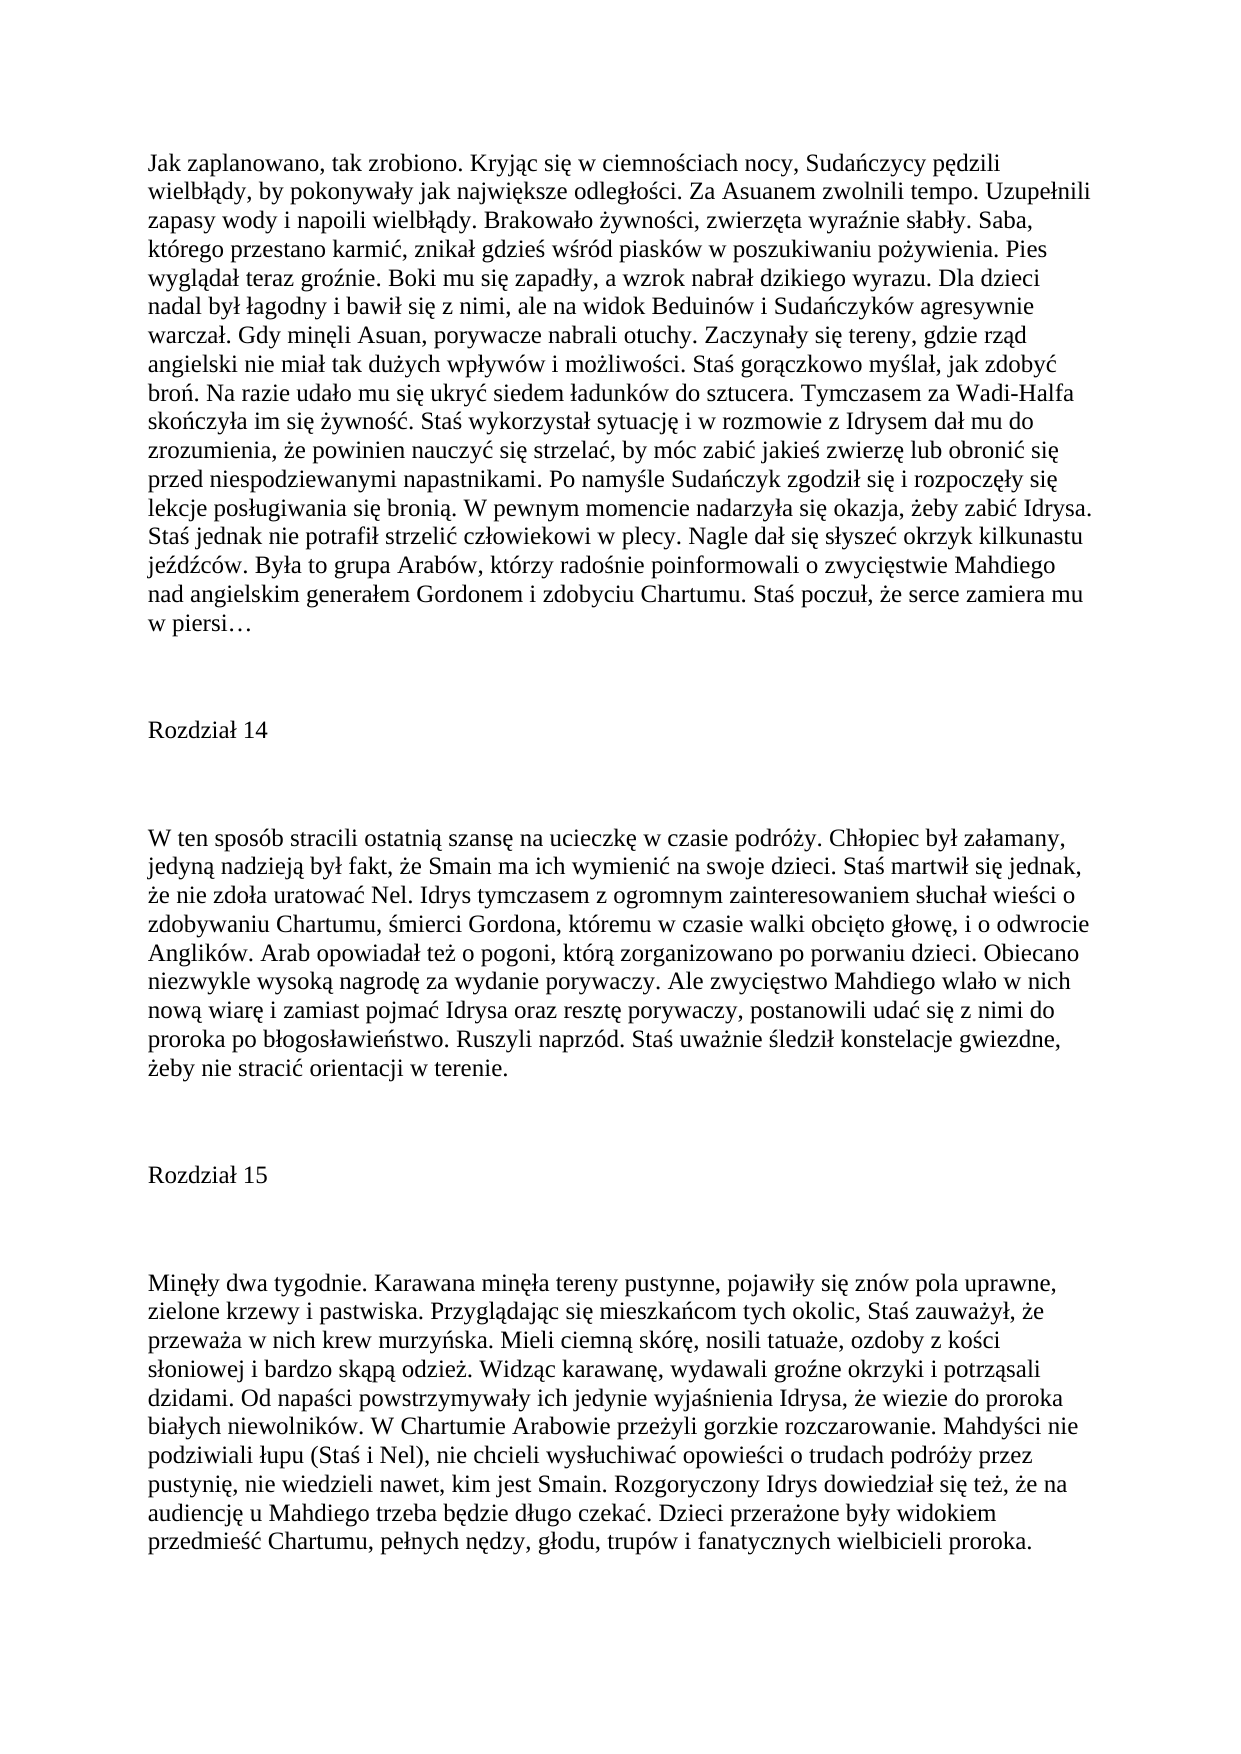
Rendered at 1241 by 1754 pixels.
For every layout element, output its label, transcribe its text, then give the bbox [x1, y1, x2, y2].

text Rozdział 15 [148, 1160, 1093, 1189]
text Minęły dwa tygodnie. Karawana minęła tereny pustynne, pojawiły się znów pola uprawne, zielone krzewy i pastwiska. Przyglądając się mieszkańcom tych okolic, Staś zauważył, że przeważa w nich krew murzyńska. Mieli ciemną skórę, nosili tatuaże, ozdoby z kości słoniowej i bardzo skąpą odzież. Widząc karawanę, wydawali groźne okrzyki i potrząsali dzidami. Od napaści powstrzymywały ich jedynie wyjaśnienia Idrysa, że wiezie do proroka białych niewolników. W Chartumie Arabowie przeżyli gorzkie rozczarowanie. Mahdyści nie podziwiali łupu (Staś i Nel), nie chcieli wysłuchiwać opowieści o trudach podróży przez pustynię, nie wiedzieli nawet, kim jest Smain. Rozgoryczony Idrys dowiedział się też, że na audiencję u Mahdiego trzeba będzie długo czekać. Dzieci przerażone były widokiem przedmieść Chartumu, pełnych nędzy, głodu, trupów i fanatycznych wielbicieli proroka. [148, 1268, 1093, 1555]
text Jak zaplanowano, tak zrobiono. Kryjąc się w ciemnościach nocy, Sudańczycy pędzili wielbłądy, by pokonywały jak największe odległości. Za Asuanem zwolnili tempo. Uzupełnili zapasy wody i napoili wielbłądy. Brakowało żywności, zwierzęta wyraźnie słabły. Saba, którego przestano karmić, znikał gdzieś wśród piasków w poszukiwaniu pożywienia. Pies wyglądał teraz groźnie. Boki mu się zapadły, a wzrok nabrał dzikiego wyrazu. Dla dzieci nadal był łagodny i bawił się z nimi, ale na widok Beduinów i Sudańczyków agresywnie warczał. Gdy minęli Asuan, porywacze nabrali otuchy. Zaczynały się tereny, gdzie rząd angielski nie miał tak dużych wpływów i możliwości. Staś gorączkowo myślał, jak zdobyć broń. Na razie udało mu się ukryć siedem ładunków do sztucera. Tymczasem za Wadi-Halfa skończyła im się żywność. Staś wykorzystał sytuację i w rozmowie z Idrysem dał mu do zrozumienia, że powinien nauczyć się strzelać, by móc zabić jakieś zwierzę lub obronić się przed niespodziewanymi napastnikami. Po namyśle Sudańczyk zgodził się i rozpoczęły się lekcje posługiwania się bronią. W pewnym momencie nadarzyła się okazja, żeby zabić Idrysa. Staś jednak nie potrafił strzelić człowiekowi w plecy. Nagle dał się słyszeć okrzyk kilkunastu jeźdźców. Była to grupa Arabów, którzy radośnie poinformowali o zwycięstwie Mahdiego nad angielskim generałem Gordonem i zdobyciu Chartumu. Staś poczuł, że serce zamiera mu w piersi… [148, 148, 1093, 636]
text Rozdział 14 [148, 715, 1093, 744]
text W ten sposób stracili ostatnią szansę na ucieczkę w czasie podróży. Chłopiec był załamany, jedyną nadzieją był fakt, że Smain ma ich wymienić na swoje dzieci. Staś martwił się jednak, że nie zdoła uratować Nel. Idrys tymczasem z ogromnym zainteresowaniem słuchał wieści o zdobywaniu Chartumu, śmierci Gordona, któremu w czasie walki obcięto głowę, i o odwrocie Anglików. Arab opowiadał też o pogoni, którą zorganizowano po porwaniu dzieci. Obiecano niezwykle wysoką nagrodę za wydanie porywaczy. Ale zwycięstwo Mahdiego wlało w nich nową wiarę i zamiast pojmać Idrysa oraz resztę porywaczy, postanowili udać się z nimi do proroka po błogosławieństwo. Ruszyli naprzód. Staś uważnie śledził konstelacje gwiezdne, żeby nie stracić orientacji w terenie. [148, 823, 1093, 1081]
